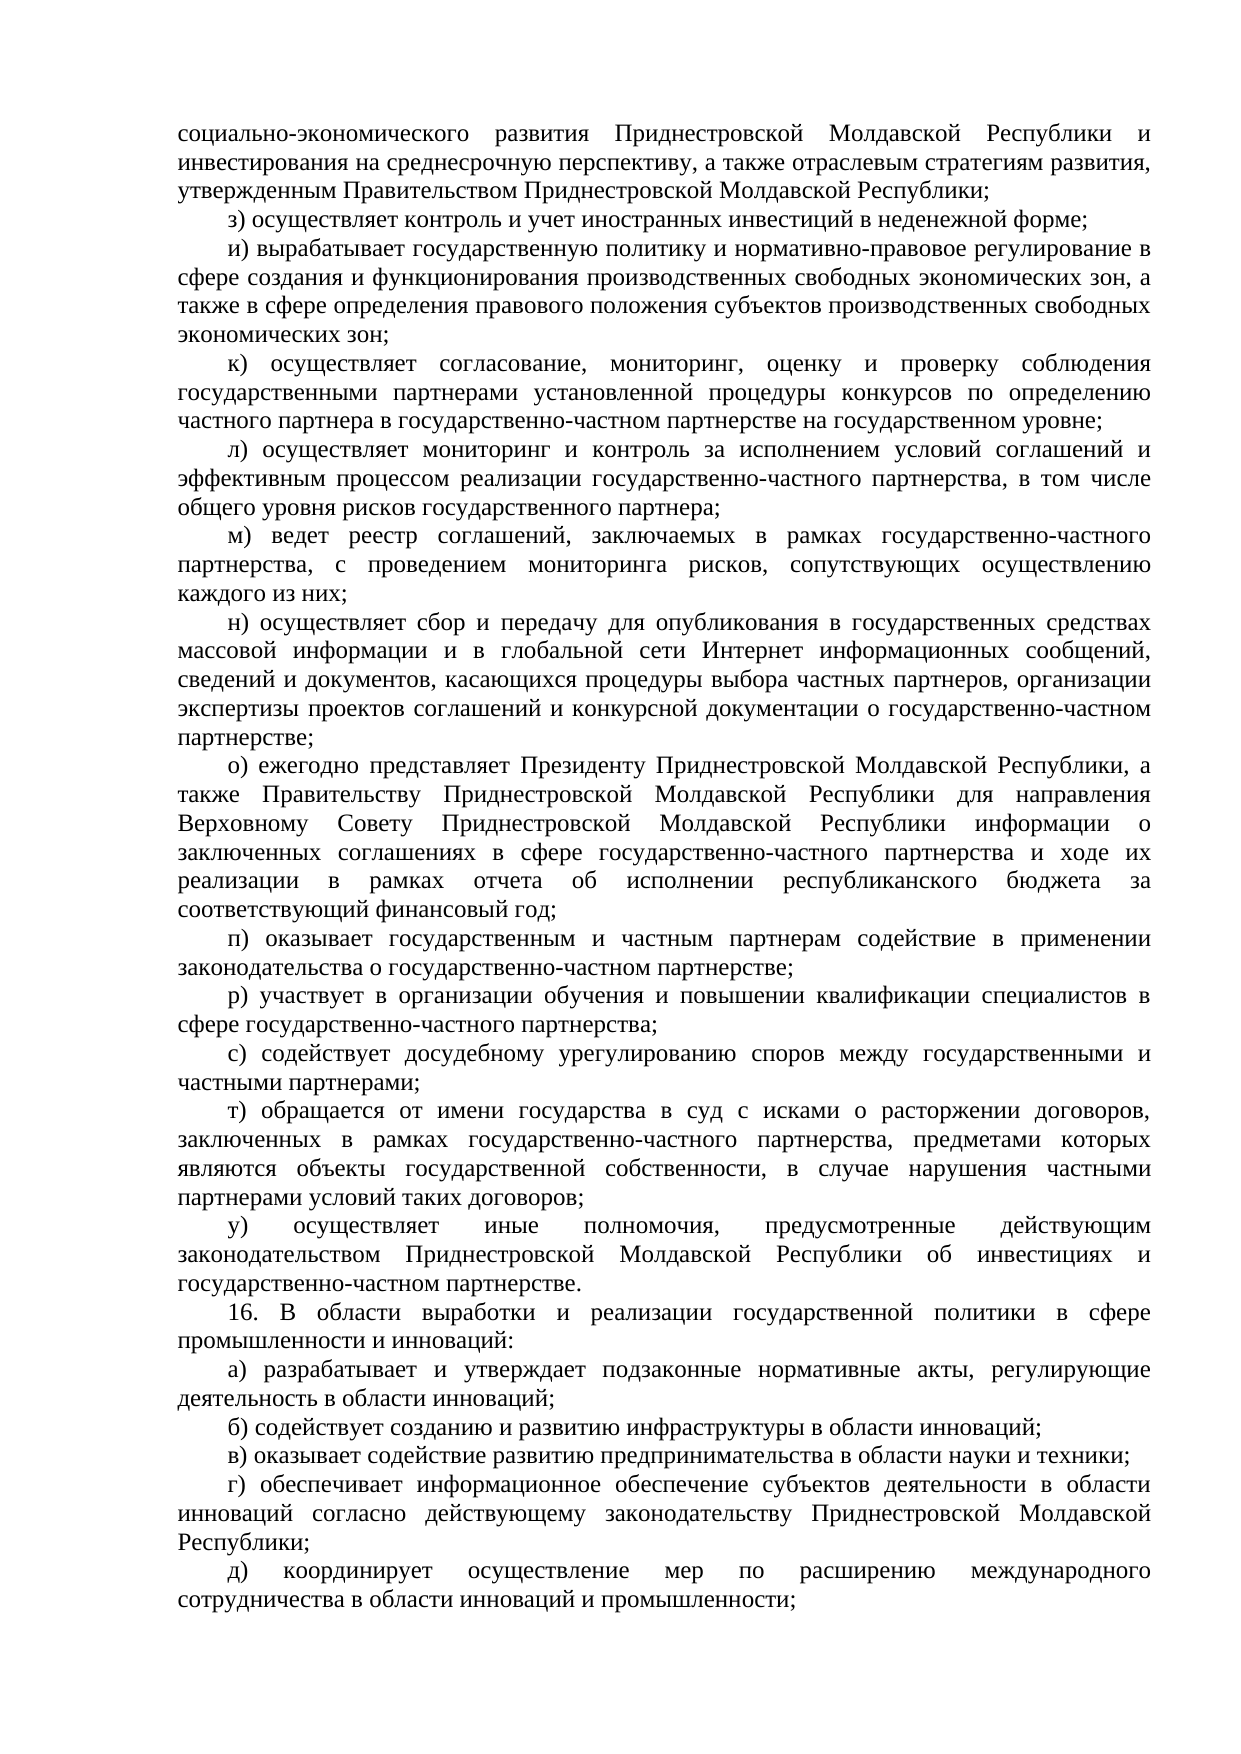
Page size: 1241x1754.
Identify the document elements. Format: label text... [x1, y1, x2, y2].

text и) вырабатывает государственную политику и нормативно-правовое регулирование в сфере создания и функционирования производственных свободных экономических зон, а также в сфере определения правового положения субъектов производственных свободных экономических зон; [177, 233, 1152, 348]
text в) оказывает содействие развитию предпринимательства в области науки и техники; [177, 1441, 1152, 1469]
text л) осуществляет мониторинг и контроль за исполнением условий соглашений и эффективным процессом реализации государственно-частного партнерства, в том числе общего уровня рисков государственного партнера; [177, 434, 1152, 521]
text м) ведет реестр соглашений, заключаемых в рамках государственно-частного партнерства, с проведением мониторинга рисков, сопутствующих осуществлению каждого из них; [177, 521, 1152, 607]
text т) обращается от имени государства в суд с исками о расторжении договоров, заключенных в рамках государственно-частного партнерства, предметами которых являются объекты государственной собственности, в случае нарушения частными партнерами условий таких договоров; [177, 1096, 1152, 1211]
text о) ежегодно представляет Президенту Приднестровской Молдавской Республики, а также Правительству Приднестровской Молдавской Республики для направления Верховному Совету Приднестровской Молдавской Республики информации о заключенных соглашениях в сфере государственно-частного партнерства и ходе их реализации в рамках отчета об исполнении республиканского бюджета за соответствующий финансовый год; [177, 751, 1152, 923]
text к) осуществляет согласование, мониторинг, оценку и проверку соблюдения государственными партнерами установленной процедуры конкурсов по определению частного партнера в государственно-частном партнерстве на государственном уровне; [177, 348, 1152, 434]
text н) осуществляет сбор и передачу для опубликования в государственных средствах массовой информации и в глобальной сети Интернет информационных сообщений, сведений и документов, касающихся процедуры выбора частных партнеров, организации экспертизы проектов соглашений и конкурсной документации о государственно-частном партнерстве; [177, 607, 1152, 751]
text п) оказывает государственным и частным партнерам содействие в применении законодательства о государственно-частном партнерстве; [177, 923, 1152, 981]
text у) осуществляет иные полномочия, предусмотренные действующим законодательством Приднестровской Молдавской Республики об инвестициях и государственно-частном партнерстве. [177, 1211, 1152, 1297]
text а) разрабатывает и утверждает подзаконные нормативные акты, регулирующие деятельность в области инноваций; [177, 1354, 1152, 1412]
text 16. В области выработки и реализации государственной политики в сфере промышленности и инноваций: [177, 1297, 1152, 1354]
text з) осуществляет контроль и учет иностранных инвестиций в неденежной форме; [177, 204, 1152, 233]
text с) содействует досудебному урегулированию споров между государственными и частными партнерами; [177, 1038, 1152, 1096]
text р) участвует в организации обучения и повышении квалификации специалистов в сфере государственно-частного партнерства; [177, 981, 1152, 1038]
text д) координирует осуществление мер по расширению международного сотрудничества в области инноваций и промышленности; [177, 1556, 1152, 1613]
text г) обеспечивает информационное обеспечение субъектов деятельности в области инноваций согласно действующему законодательству Приднестровской Молдавской Республики; [177, 1469, 1152, 1556]
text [177, 118, 1152, 204]
text б) содействует созданию и развитию инфраструктуры в области инноваций; [177, 1412, 1152, 1441]
